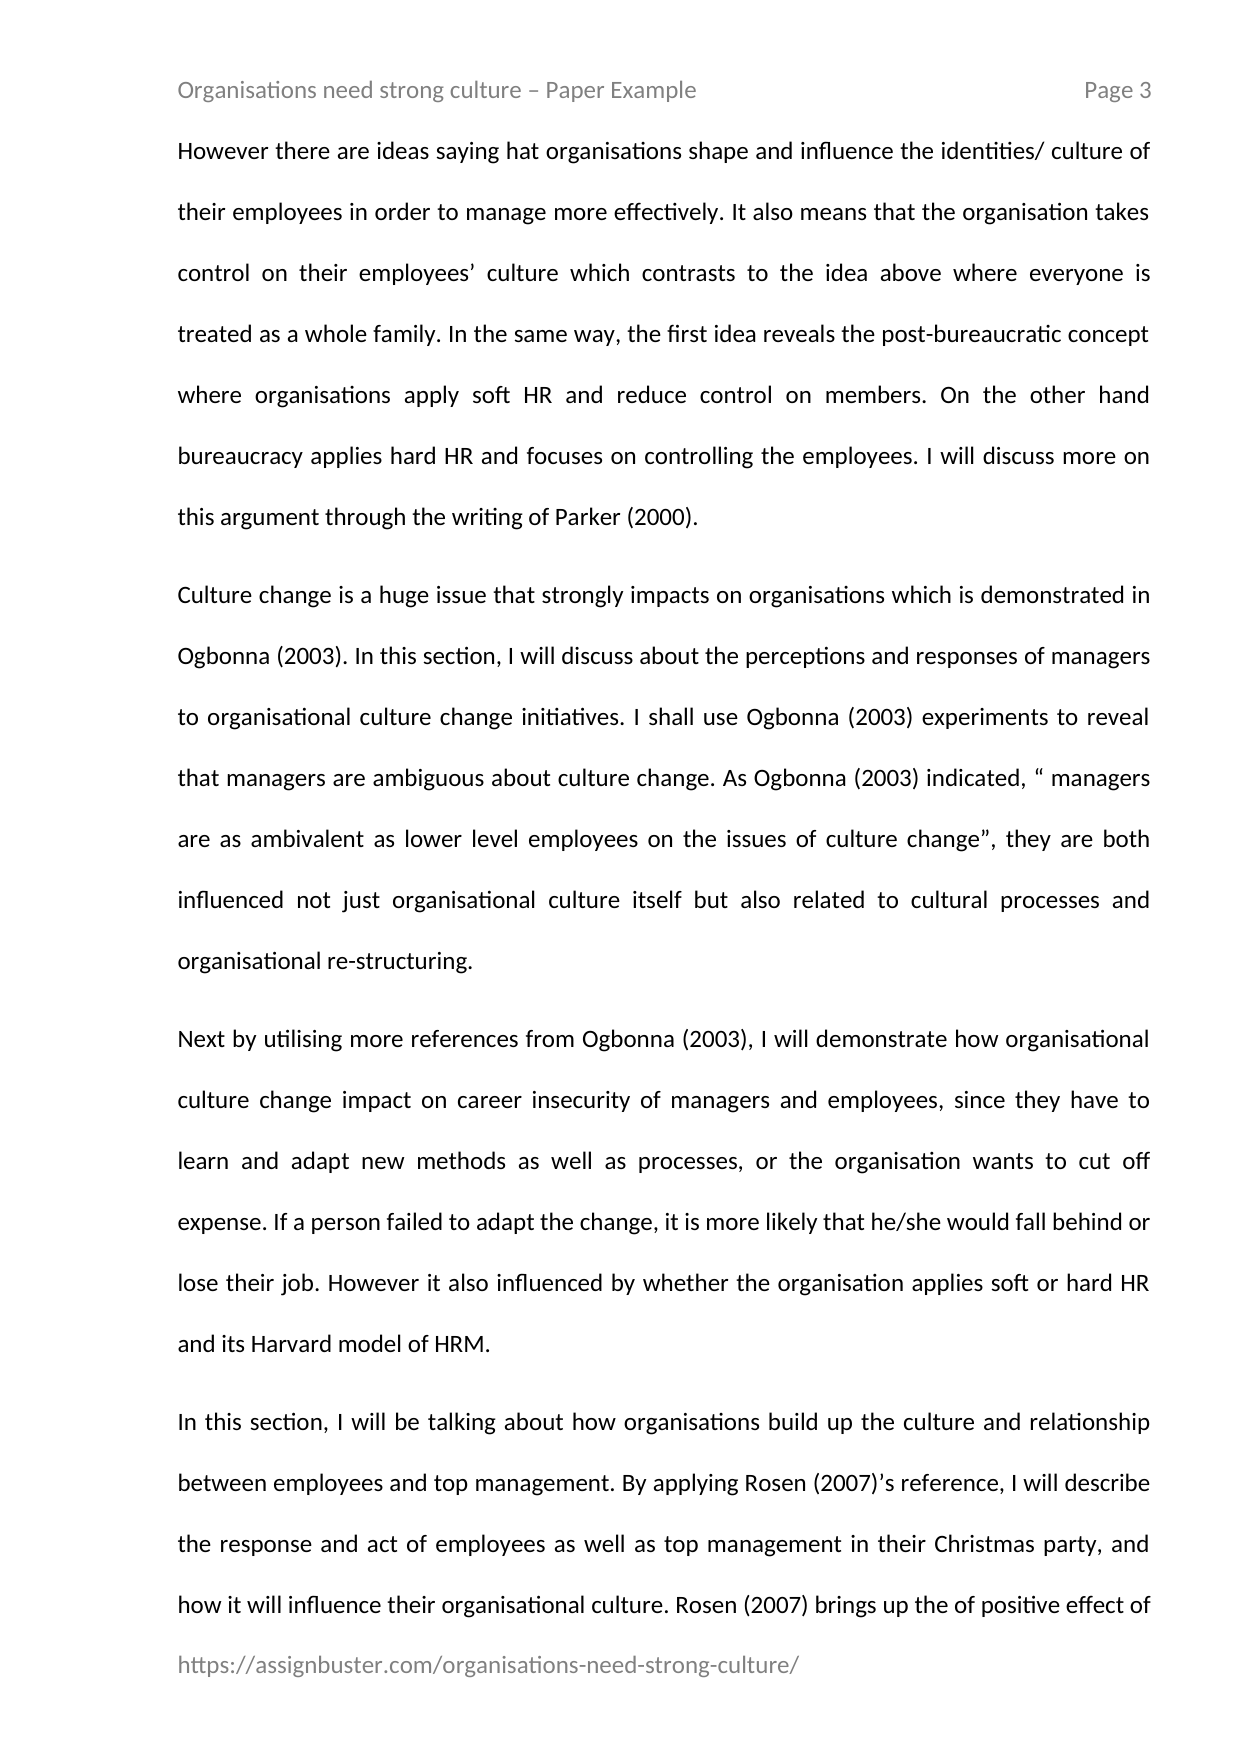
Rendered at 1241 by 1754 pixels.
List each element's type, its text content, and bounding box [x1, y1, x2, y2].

text Next by utilising more references from Ogbonna (2003), I will demonstrate how organisational culture change impact on career insecurity of managers and employees, since they have to learn and adapt new methods as well as processes, or the organisation wants to cut off expense. If a person failed to adapt the change, it is more likely that he/she would fall behind or lose their job. However it also influenced by whether the organisation applies soft or hard HR and its Harvard model of HRM. [177, 1023, 1152, 1358]
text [177, 1406, 1152, 1619]
text Culture change is a huge issue that strongly impacts on organisations which is demonstrated in Ogbonna (2003). In this section, I will discuss about the perceptions and responses of managers to organisational culture change initiatives. I shall use Ogbonna (2003) experiments to reveal that managers are ambiguous about culture change. As Ogbonna (2003) indicated, “ managers are as ambivalent as lower level employees on the issues of culture change”, they are both influenced not just organisational culture itself but also related to cultural processes and organisational re-structuring. [177, 579, 1152, 976]
text However there are ideas saying hat organisations shape and influence the identities/ culture of their employees in order to manage more effectively. It also means that the organisation takes control on their employees’ culture which contrasts to the idea above where everyone is treated as a whole family. In the same way, the first idea reveals the post-bureaucratic concept where organisations apply soft HR and reduce control on members. On the other hand bureaucracy applies hard HR and focuses on controlling the employees. I will discuss more on this argument through the writing of Parker (2000). [177, 135, 1152, 532]
